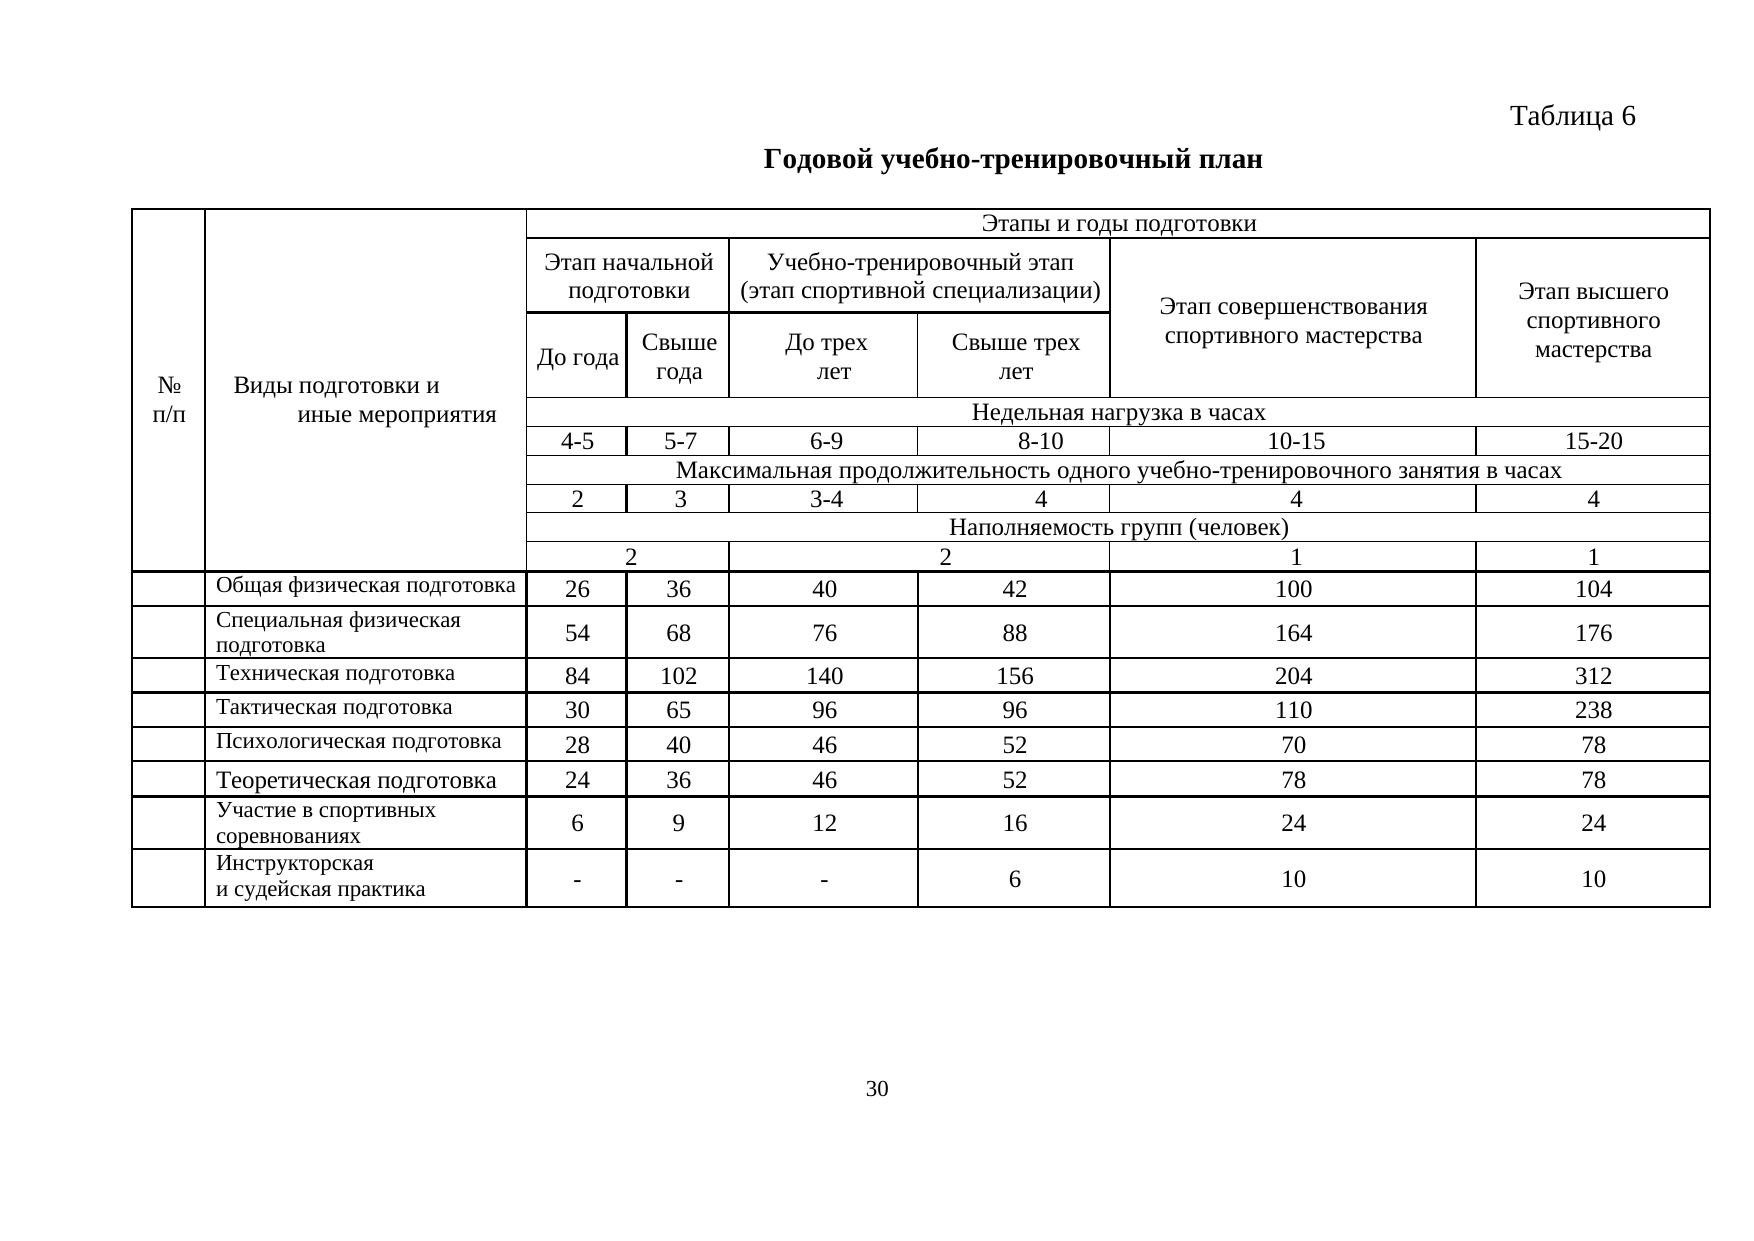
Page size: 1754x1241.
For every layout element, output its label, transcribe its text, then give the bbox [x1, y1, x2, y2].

table_cell 3-4 [730, 485, 917, 512]
subtitle Годовой учебно-тренировочный план [764, 141, 1636, 174]
table_cell 102 [628, 659, 728, 691]
table_cell Этап начальной подготовки [527, 239, 728, 311]
table_cell Тактическая подготовка [206, 694, 525, 726]
table_cell Наполняемость групп (человек) [527, 513, 1709, 541]
table_cell 54 [528, 607, 625, 657]
table_cell 4-5 [527, 427, 625, 455]
table_cell 46 [730, 728, 917, 760]
table_cell 2 [527, 542, 728, 570]
table_cell Недельная нагрузка в часах [527, 398, 1709, 426]
table_cell 4 [918, 485, 1109, 512]
table_cell 3 [628, 485, 728, 512]
table_cell - [730, 850, 917, 906]
table_cell 88 [919, 607, 1109, 657]
table_cell 10 [1111, 850, 1475, 906]
table_cell 78 [1477, 728, 1709, 760]
table_cell Этап совершенствования спортивного мастерства [1111, 239, 1475, 397]
table_cell 2 [527, 485, 625, 512]
table_cell До трех лет [730, 314, 917, 397]
table_cell 176 [1477, 607, 1709, 657]
table_cell 84 [528, 659, 625, 691]
table_cell 12 [730, 798, 917, 848]
table_cell 65 [628, 694, 728, 726]
table_header № п/п [133, 210, 204, 570]
table_cell 96 [919, 694, 1109, 726]
table_cell 204 [1111, 659, 1475, 691]
table_cell 4. [133, 694, 204, 726]
table_cell Специальная физическая подготовка [206, 607, 525, 657]
table_cell 1. [133, 573, 204, 604]
table_cell 164 [1111, 607, 1475, 657]
table_cell 2 [730, 542, 1109, 570]
table_cell 2. [133, 607, 204, 657]
table_header Этапы и годы подготовки [527, 210, 1709, 237]
table_cell 3. [133, 659, 204, 691]
table_cell 46 [730, 762, 917, 795]
table_cell 28 [528, 728, 625, 760]
table_header Виды подготовки и иные мероприятия [206, 210, 526, 570]
table_cell 52 [919, 762, 1109, 795]
table_cell 6 [919, 850, 1109, 906]
table_cell 52 [919, 728, 1109, 760]
table_cell - [528, 850, 625, 906]
table_cell 15-20 [1477, 427, 1709, 455]
table_cell 238 [1477, 694, 1709, 726]
table_cell 24 [528, 762, 625, 795]
table_cell 40 [628, 728, 728, 760]
table_cell 5-7 [628, 427, 728, 455]
table_cell Участие в спортивных соревнованиях [206, 798, 525, 848]
table_cell Учебно-тренировочный этап (этап спортивной специализации) [730, 239, 1109, 311]
table_cell 100 [1111, 573, 1475, 604]
table_cell Общая физическая подготовка [206, 573, 525, 604]
table_cell 96 [730, 694, 917, 726]
table_cell 36 [628, 573, 728, 604]
table_cell 10-15 [1110, 427, 1475, 455]
table_cell 156 [919, 659, 1109, 691]
table_cell 6. [133, 762, 204, 795]
table_cell 36 [628, 762, 728, 795]
table_cell 4 [1477, 485, 1709, 512]
table_cell 30 [528, 694, 625, 726]
table_cell 6-9 [730, 427, 917, 455]
table_cell 40 [730, 573, 917, 604]
table_cell До года [527, 314, 625, 397]
table_cell 10 [1477, 850, 1709, 906]
table_cell 16 [919, 798, 1109, 848]
table_cell Максимальная продолжительность одного учебно-тренировочного занятия в часах [527, 456, 1709, 484]
table_cell 8. [133, 850, 204, 906]
table_cell 5. [133, 728, 204, 760]
table_cell 1 [1477, 542, 1709, 570]
table_cell 7. [133, 798, 204, 848]
table_cell 68 [628, 607, 728, 657]
table_cell 24 [1477, 798, 1709, 848]
table_cell 8-10 [918, 427, 1109, 455]
table_cell 70 [1111, 728, 1475, 760]
table_cell Этап высшего спортивного мастерства [1477, 239, 1709, 397]
table_cell - [628, 850, 728, 906]
table_cell 140 [730, 659, 917, 691]
table_cell 9 [628, 798, 728, 848]
table_cell Теоретическая подготовка [206, 762, 525, 795]
table_cell 78 [1111, 762, 1475, 795]
table_cell 6 [528, 798, 625, 848]
table_cell Инструкторская и судейская практика [206, 850, 525, 906]
table_cell Свыше года [628, 314, 728, 397]
table_cell 110 [1111, 694, 1475, 726]
table_cell 312 [1477, 659, 1709, 691]
table_cell 26 [528, 573, 625, 604]
subtitle Таблица 6 [764, 98, 1636, 131]
table_cell Психологическая подготовка [206, 728, 525, 760]
table_cell 42 [919, 573, 1109, 604]
table_cell 78 [1477, 762, 1709, 795]
table_cell 104 [1477, 573, 1709, 604]
table_cell 76 [730, 607, 917, 657]
table_cell Свыше трех лет [918, 314, 1109, 397]
table_cell 24 [1111, 798, 1475, 848]
table_cell 4 [1110, 485, 1475, 512]
table_cell Техническая подготовка [206, 659, 525, 691]
table_cell 1 [1110, 542, 1475, 570]
